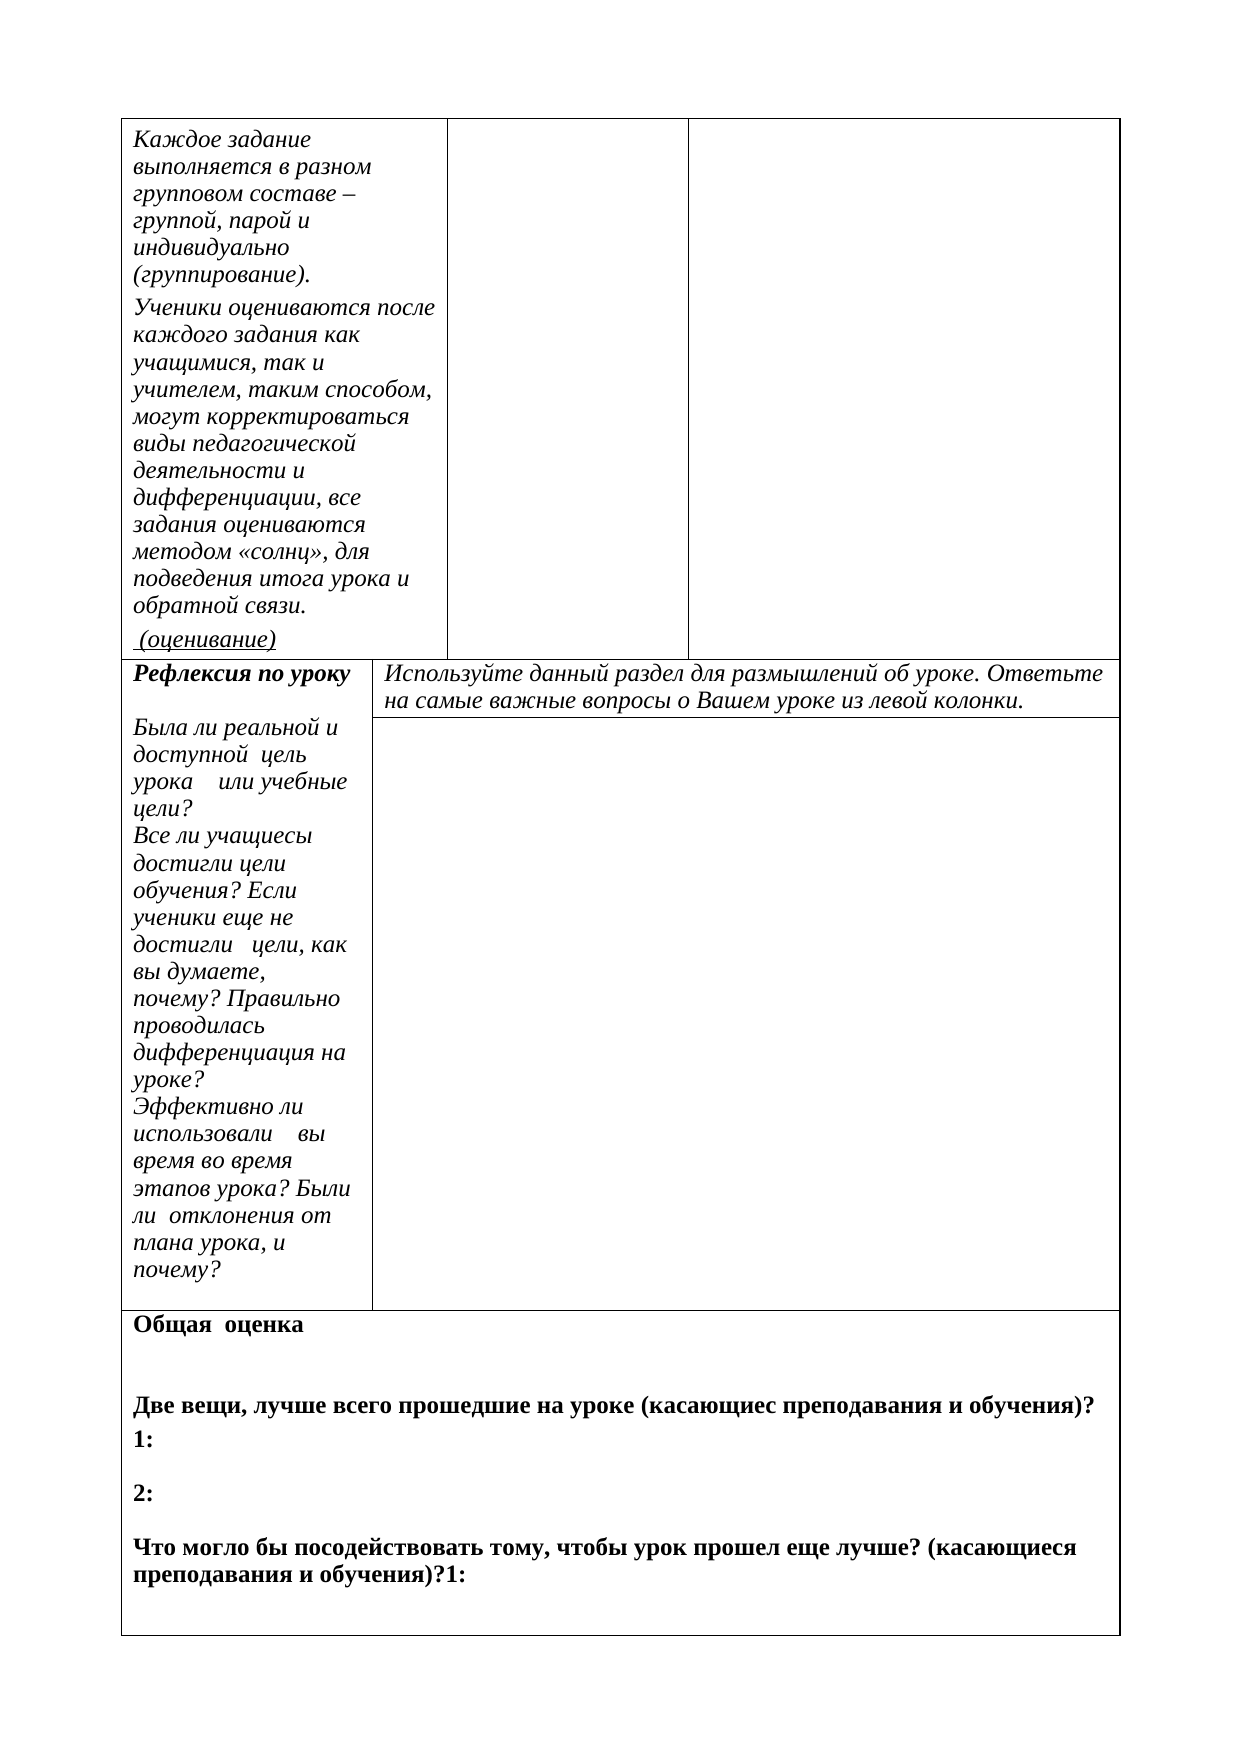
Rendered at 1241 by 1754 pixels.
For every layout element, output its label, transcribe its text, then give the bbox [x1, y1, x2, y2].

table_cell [448, 119, 688, 659]
table_cell [373, 718, 1119, 1310]
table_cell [122, 1311, 1119, 1635]
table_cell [122, 119, 447, 659]
table_cell Используйте данный раздел для размышлений об уроке. Ответьте на самые важные вопросы о Вашем уроке из левой колонки. [373, 660, 1119, 717]
table_cell Рефлексия по уроку Была ли реальной и доступной цель урока или учебные цели? Все ли учащиесы достигли цели обучения? Если ученики еще не достигли цели, как вы думаете, почему? Правильно проводилась дифференциация на уроке? Эффективно ли использовали вы время во время этапов урока? Были ли отклонения от плана урока, и почему? [122, 660, 372, 1310]
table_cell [689, 119, 1119, 659]
